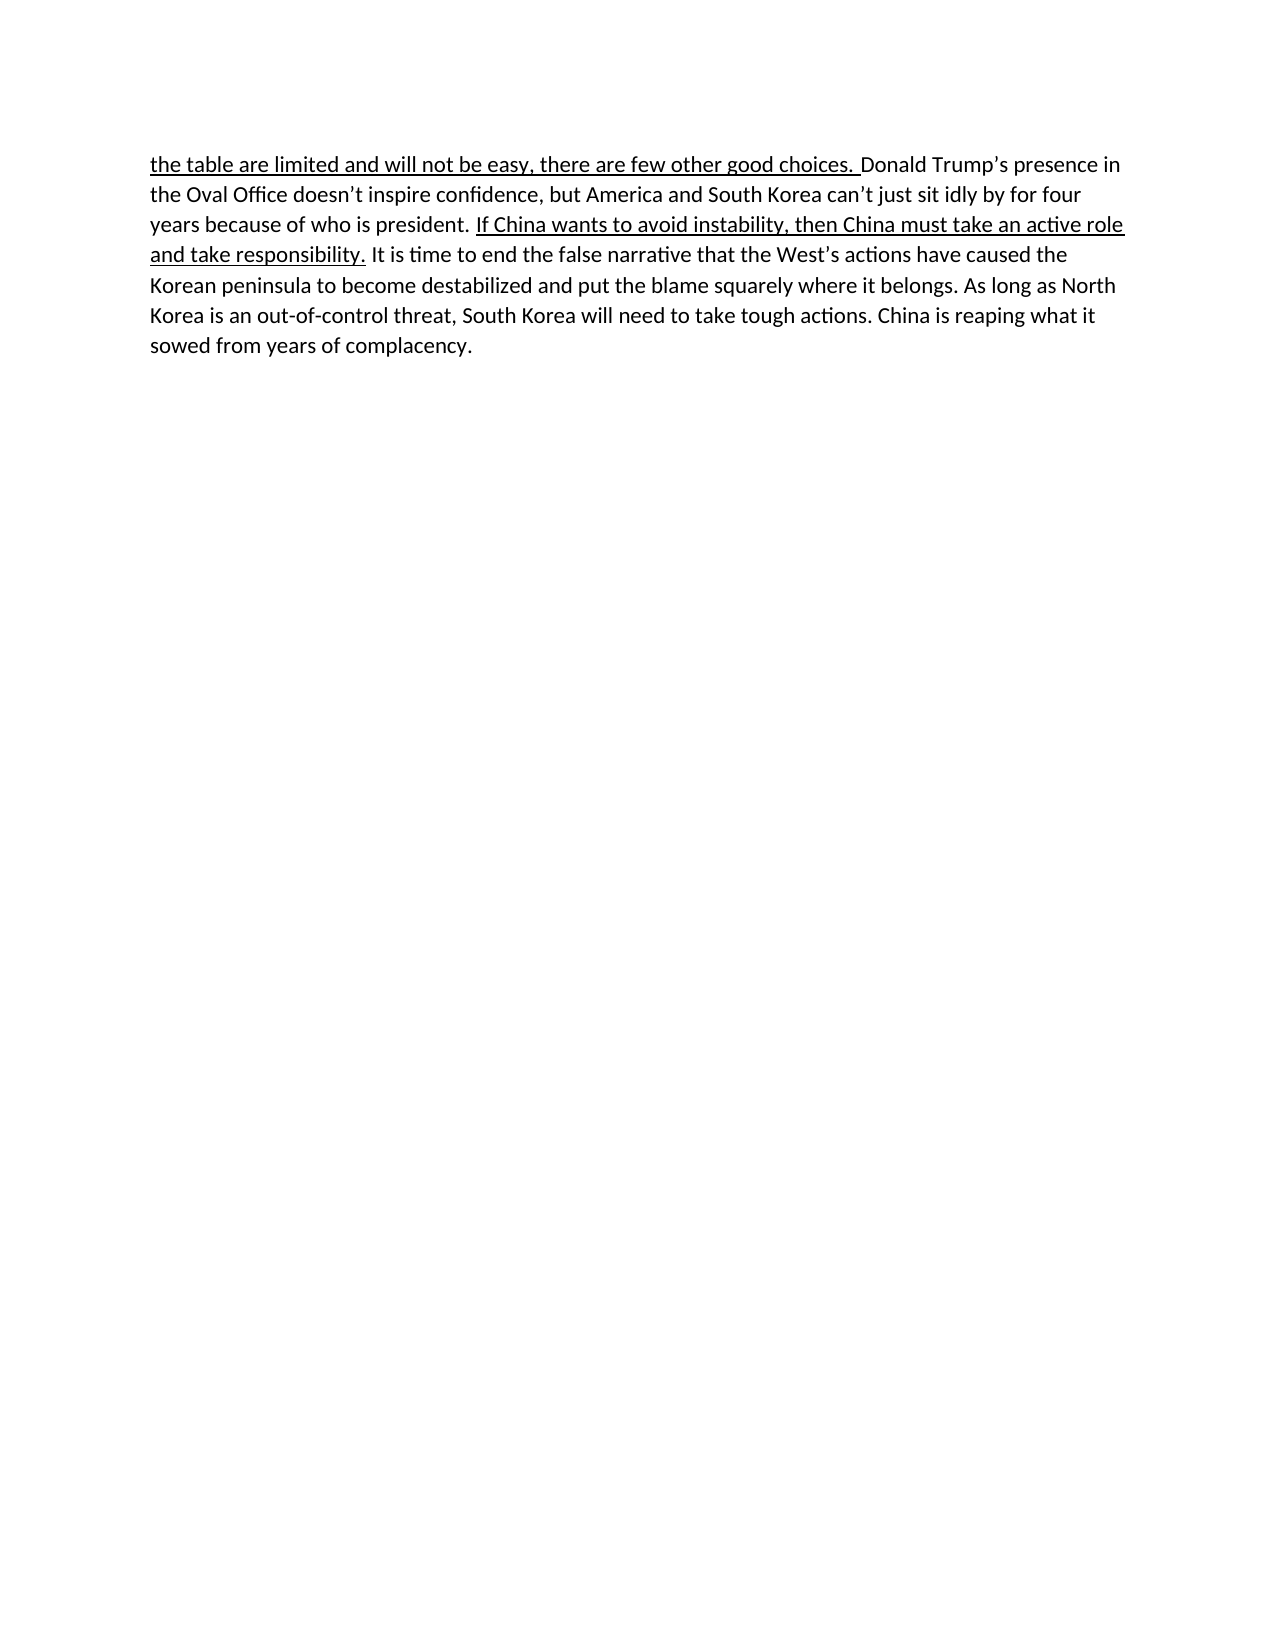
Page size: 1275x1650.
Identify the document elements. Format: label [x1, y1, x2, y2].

text [150, 150, 1125, 359]
